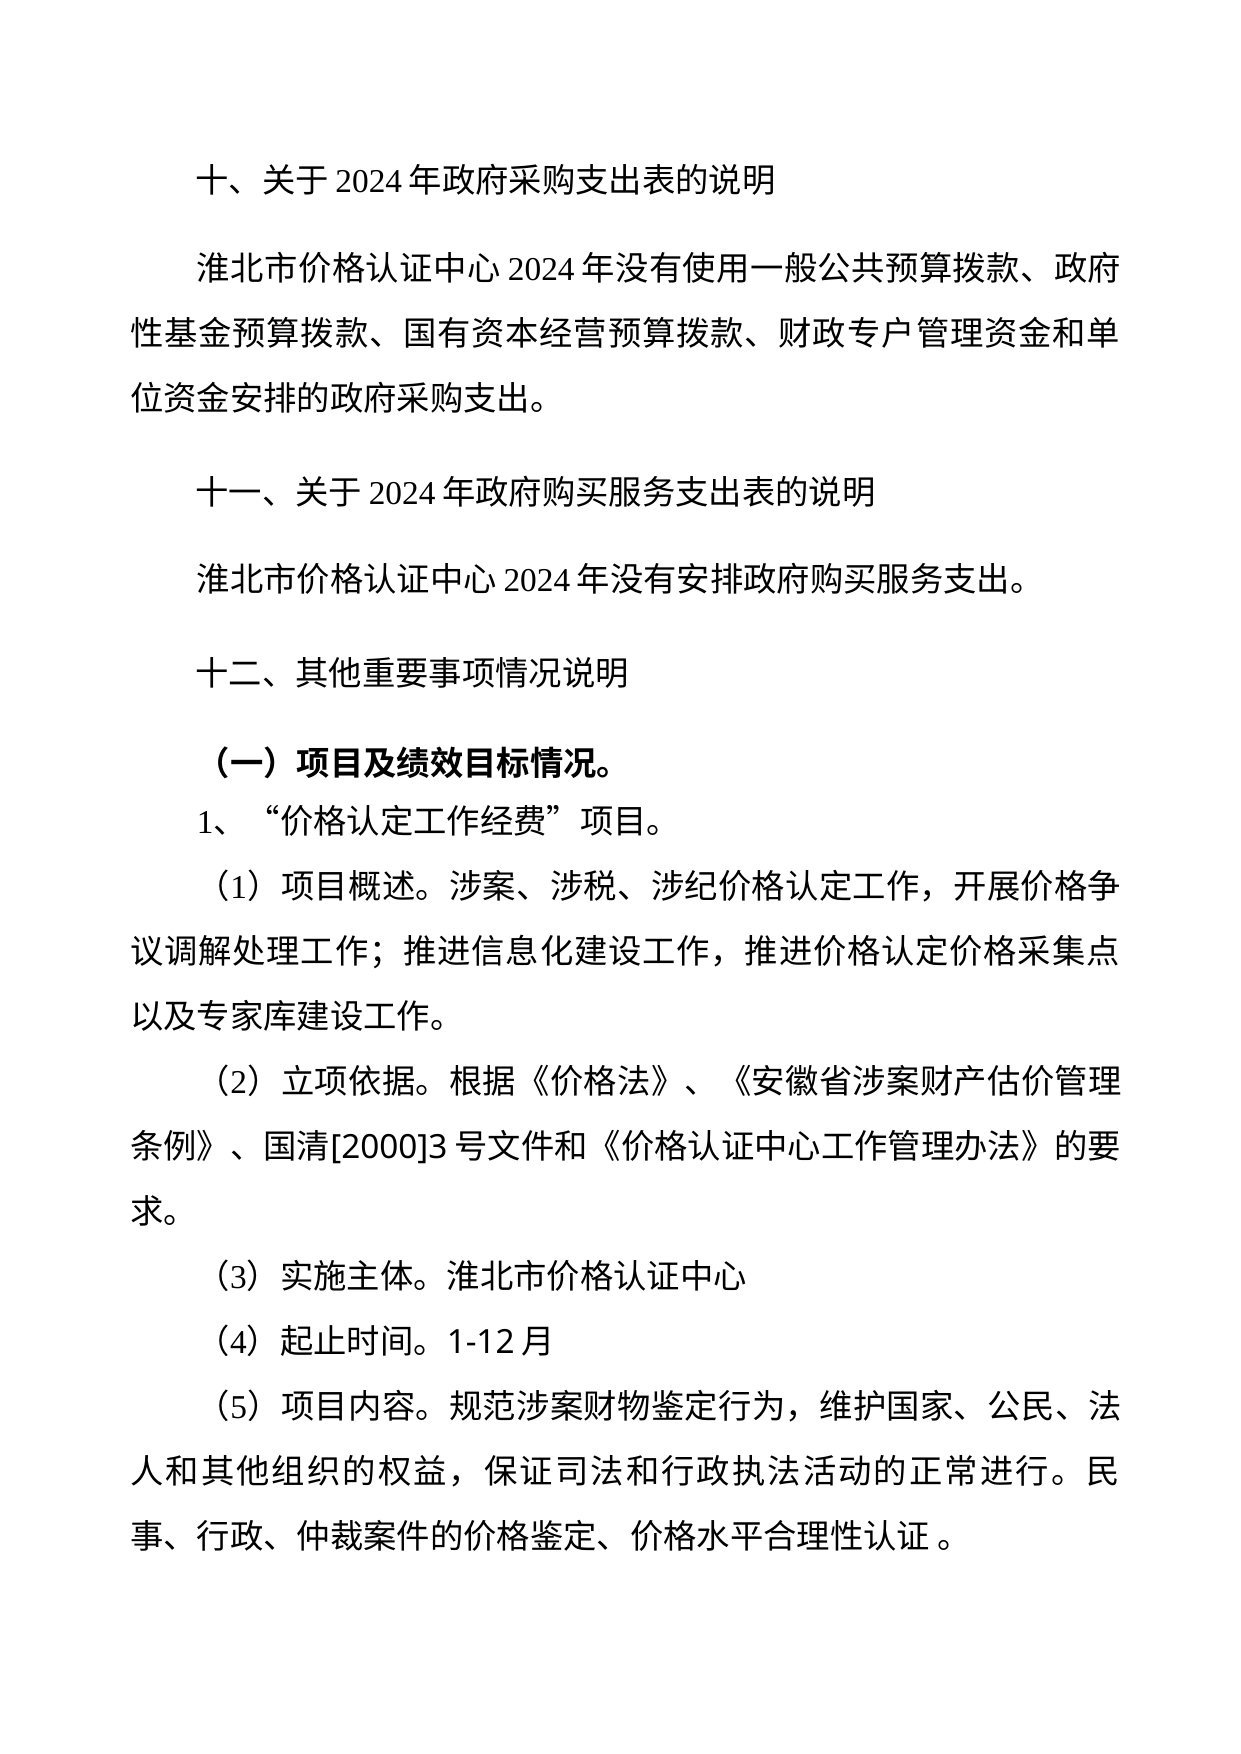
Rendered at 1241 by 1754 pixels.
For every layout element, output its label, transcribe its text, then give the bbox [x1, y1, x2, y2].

text （一）项目及绩效目标情况。 [130, 727, 1122, 787]
text （3）实施主体。淮北市价格认证中心 [130, 1242, 1122, 1307]
text （1）项目概述。涉案、涉税、涉纪价格认定工作，开展价格争议调解处理工作；推进信息化建设工作，推进价格认定价格采集点以及专家库建设工作。 [130, 852, 1122, 1047]
text （2）立项依据。根据《价格法》、《安徽省涉案财产估价管理条例》、国清[2000]3号文件和《价格认证中心工作管理办法》的要求。 [130, 1047, 1122, 1242]
text 淮北市价格认证中心2024年没有安排政府购买服务支出。 [130, 545, 1122, 610]
text （5）项目内容。规范涉案财物鉴定行为，维护国家、公民、法人和其他组织的权益，保证司法和行政执法活动的正常进行。民事、行政、仲裁案件的价格鉴定、价格水平合理性认证 。 [130, 1372, 1122, 1567]
text 淮北市价格认证中心2024年没有使用一般公共预算拨款、政府性基金预算拨款、国有资本经营预算拨款、财政专户管理资金和单位资金安排的政府采购支出。 [130, 233, 1122, 428]
text 十二、其他重要事项情况说明 [130, 639, 1122, 697]
text 十一、关于2024年政府购买服务支出表的说明 [130, 457, 1122, 516]
text （4）起止时间。1-12月 [130, 1307, 1122, 1372]
text 十、关于2024年政府采购支出表的说明 [130, 146, 1122, 204]
text 1、“价格认定工作经费”项目。 [130, 787, 1122, 852]
